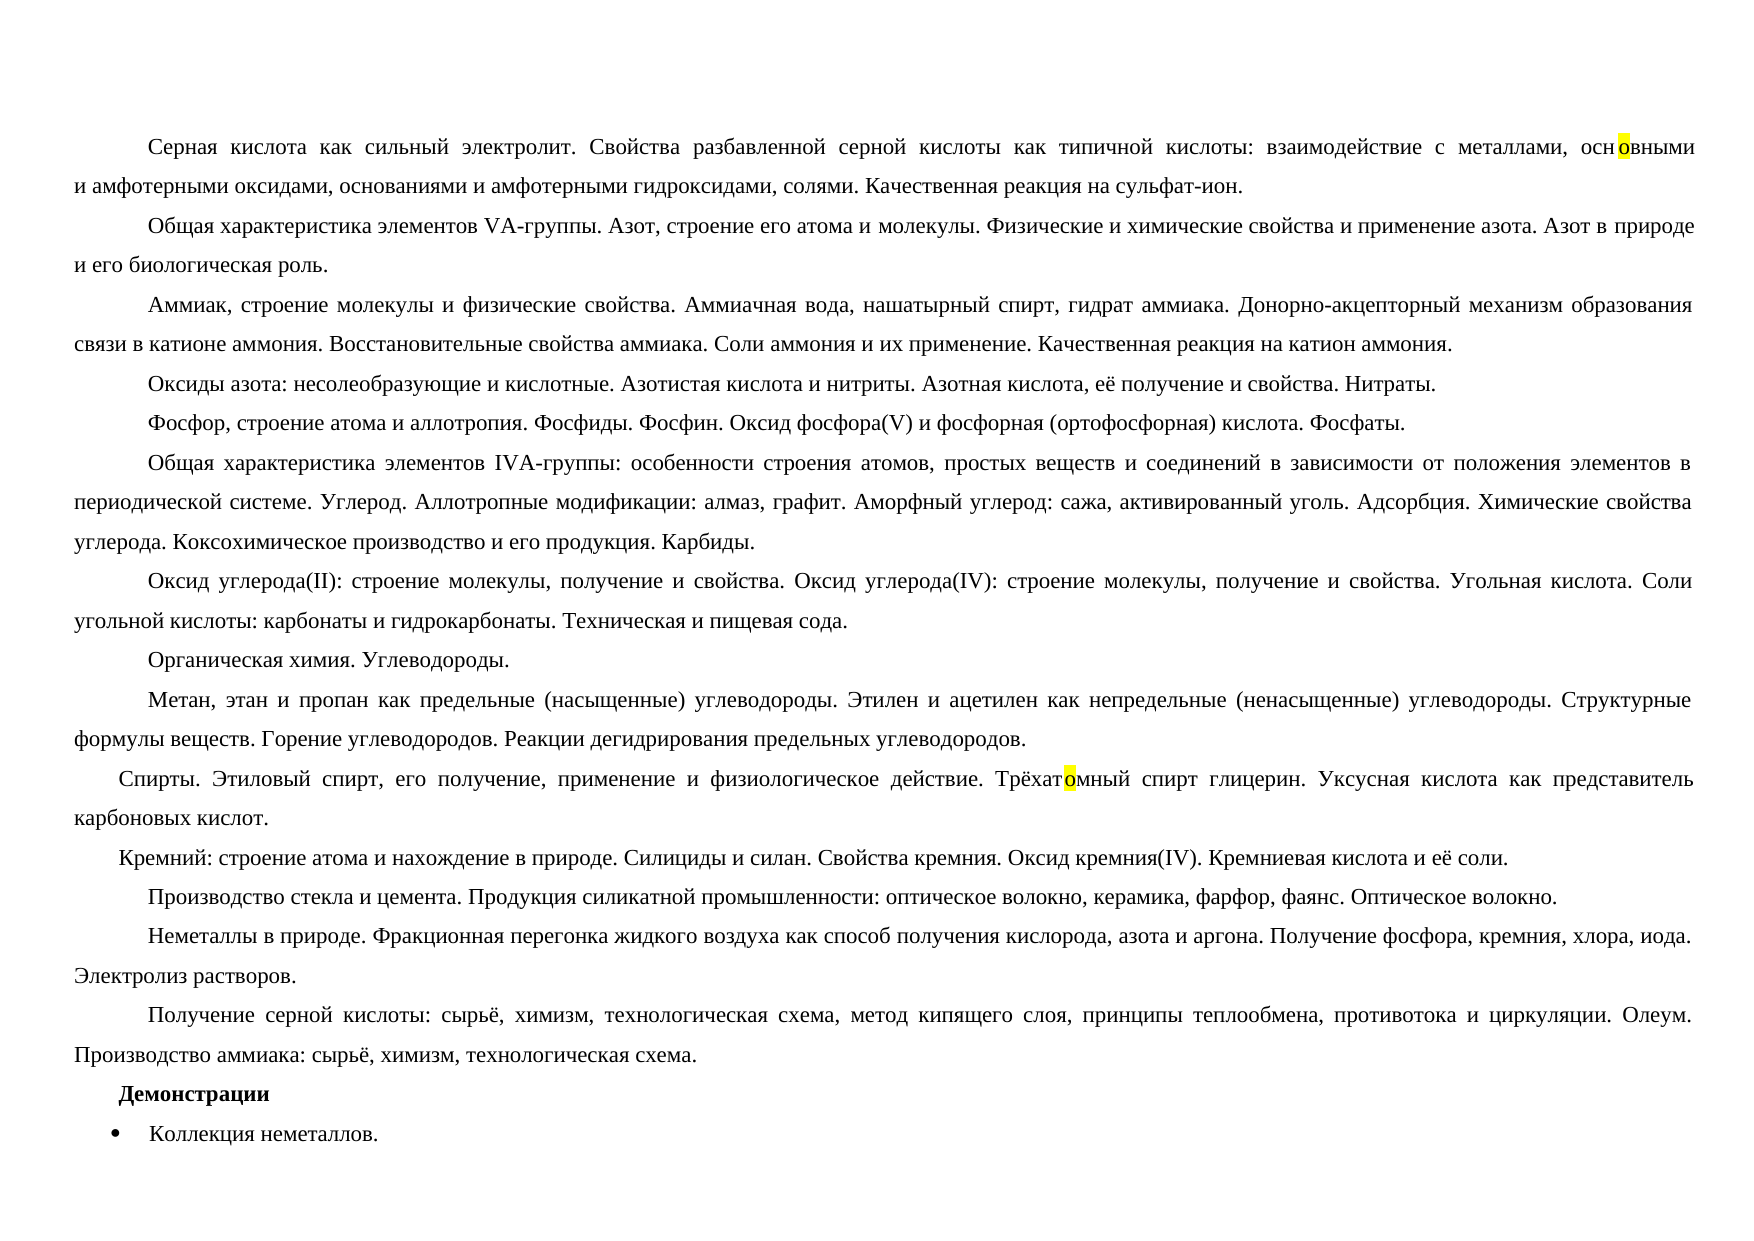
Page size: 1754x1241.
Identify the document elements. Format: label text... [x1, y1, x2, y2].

text Оксиды азота: несолеобразующие и кислотные. Азотистая кислота и нитриты. Азотная кислота, её получение и свойства. Нитраты. [74, 370, 1695, 396]
text Спирты. Этиловый спирт, его получение, применение и физиологическое действие. Трёхатомный спирт глицерин. Уксусная кислота как представитель карбоновых кислот. [74, 764, 1695, 830]
text Аммиак, строение молекулы и физические свойства. Аммиачная вода, нашатырный спирт, гидрат аммиака. Донорно-акцепторный механизм образования связи в катионе аммония. Восстановительные свойства аммиака. Соли аммония и их применение. Качественная реакция на катион аммония. [74, 291, 1695, 357]
text Серная кислота как сильный электролит. Свойства разбавленной серной кислоты как типичной кислоты: взаимодействие с металлами, основными и амфотерными оксидами, основаниями и амфотерными гидроксидами, солями. Качественная реакция на сульфат-ион. [74, 133, 1695, 199]
text Получение серной кислоты: сырьё, химизм, технологическая схема, метод кипящего слоя, принципы теплообмена, противотока и циркуляции. Олеум. Производство аммиака: сырьё, химизм, технологическая схема. [74, 1001, 1695, 1067]
text Демонстрации [74, 1080, 1695, 1107]
list Коллекция неметаллов. [111, 1120, 1695, 1146]
text Производство стекла и цемента. Продукция силикатной промышленности: оптическое волокно, керамика, фарфор, фаянс. Оптическое волокно. [74, 883, 1695, 909]
text Органическая химия. Углеводороды. [74, 646, 1695, 672]
text Оксид углерода(II): строение молекулы, получение и свойства. Оксид углерода(IV): строение молекулы, получение и свойства. Угольная кислота. Соли угольной кислоты: карбонаты и гидрокарбонаты. Техническая и пищевая сода. [74, 567, 1695, 633]
text Общая характеристика элементов VA-группы. Азот, строение его атома и молекулы. Физические и химические свойства и применение азота. Азот в природе и его биологическая роль. [74, 212, 1695, 278]
text Общая характеристика элементов IVА-группы: особенности строения атомов, простых веществ и соединений в зависимости от положения элементов в периодической системе. Углерод. Аллотропные модификации: алмаз, графит. Аморфный углерод: сажа, активированный уголь. Адсорбция. Химические свойства углерода. Коксохимическое производство и его продукция. Карбиды. [74, 449, 1695, 554]
text Фосфор, строение атома и аллотропия. Фосфиды. Фосфин. Оксид фосфора(V) и фосфорная (ортофосфорная) кислота. Фосфаты. [74, 409, 1695, 436]
text Метан, этан и пропан как предельные (насыщенные) углеводороды. Этилен и ацетилен как непредельные (ненасыщенные) углеводороды. Структурные формулы веществ. Горение углеводородов. Реакции дегидрирования предельных углеводородов. [74, 686, 1695, 751]
text Неметаллы в природе. Фракционная перегонка жидкого воздуха как способ получения кислорода, азота и аргона. Получение фосфора, кремния, хлора, иода. Электролиз растворов. [74, 922, 1695, 988]
text Кремний: строение атома и нахождение в природе. Силициды и силан. Свойства кремния. Оксид кремния(IV). Кремниевая кислота и её соли. [74, 843, 1695, 870]
